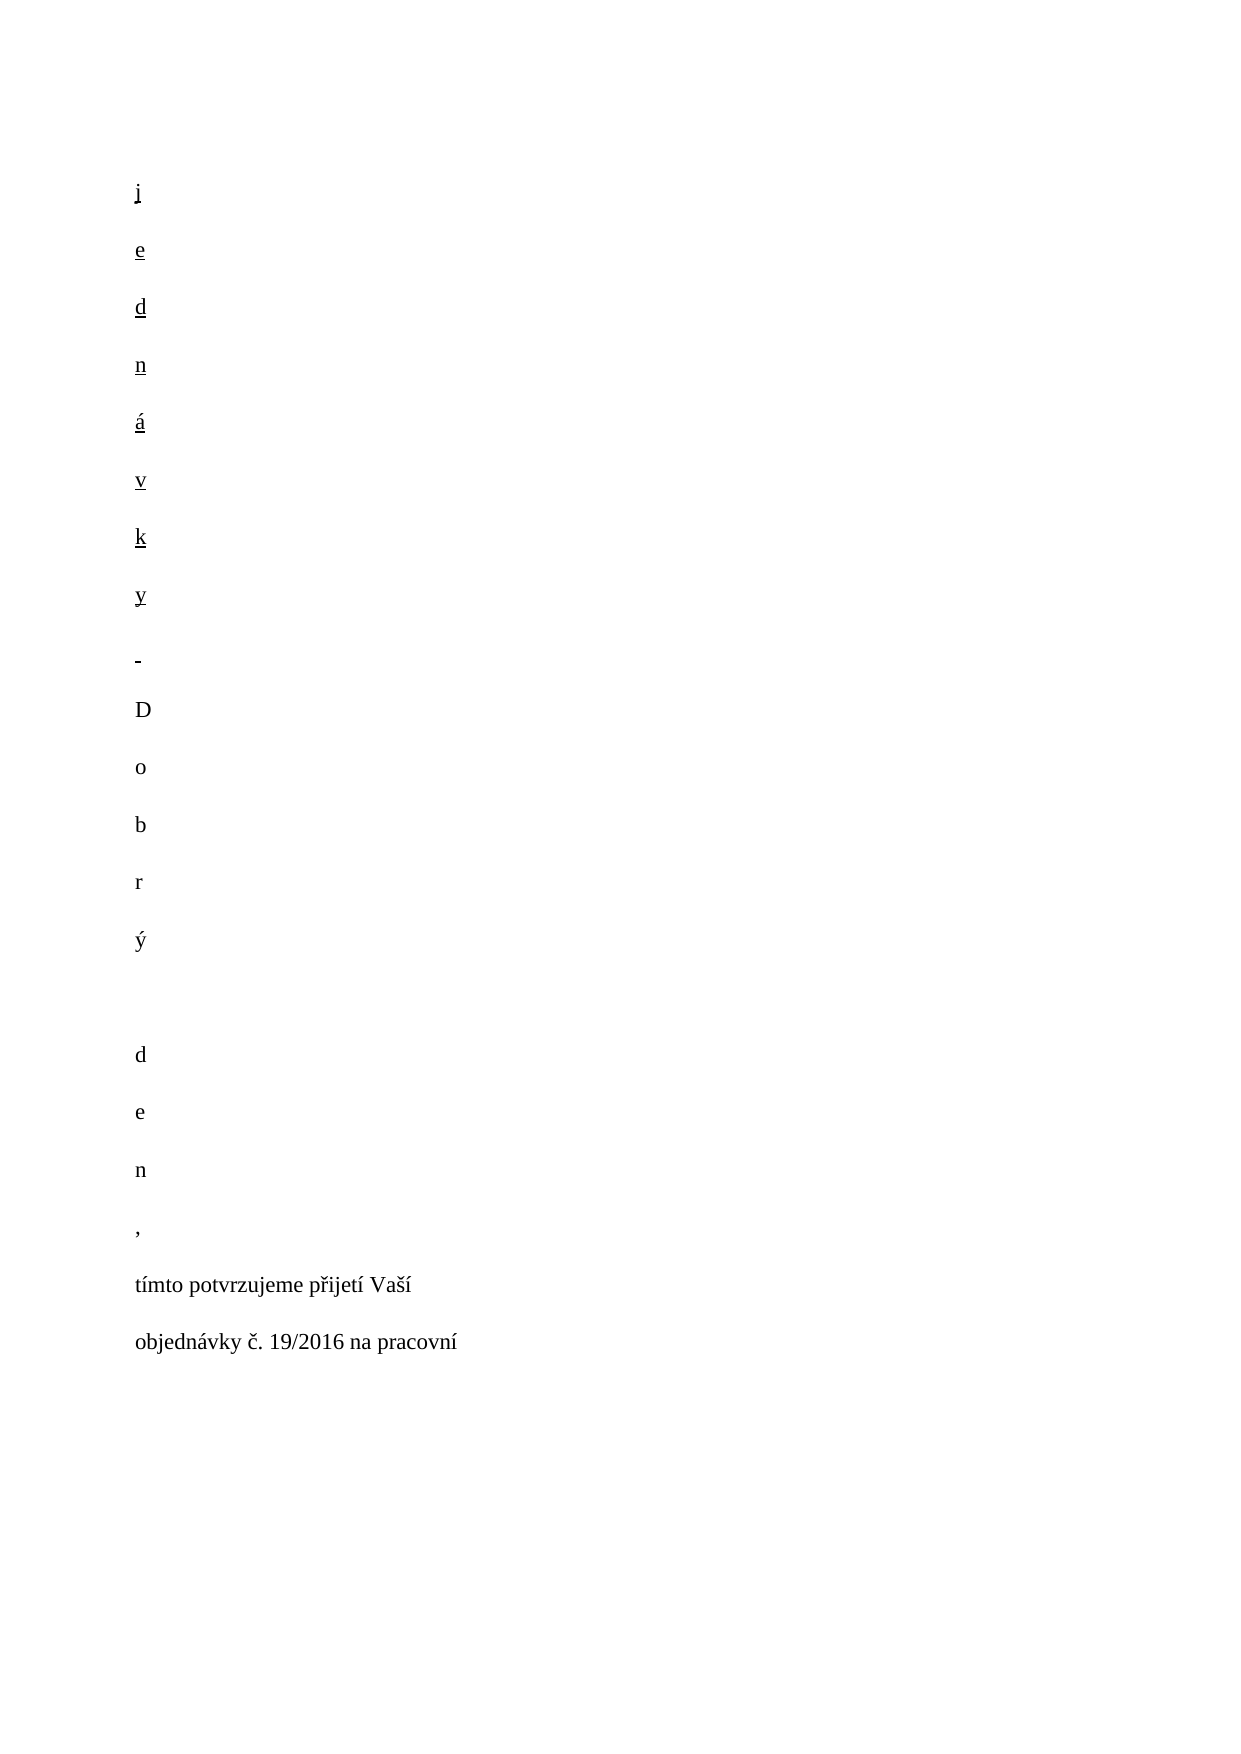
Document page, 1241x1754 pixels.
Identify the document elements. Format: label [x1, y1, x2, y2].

text [135, 1246, 461, 1361]
